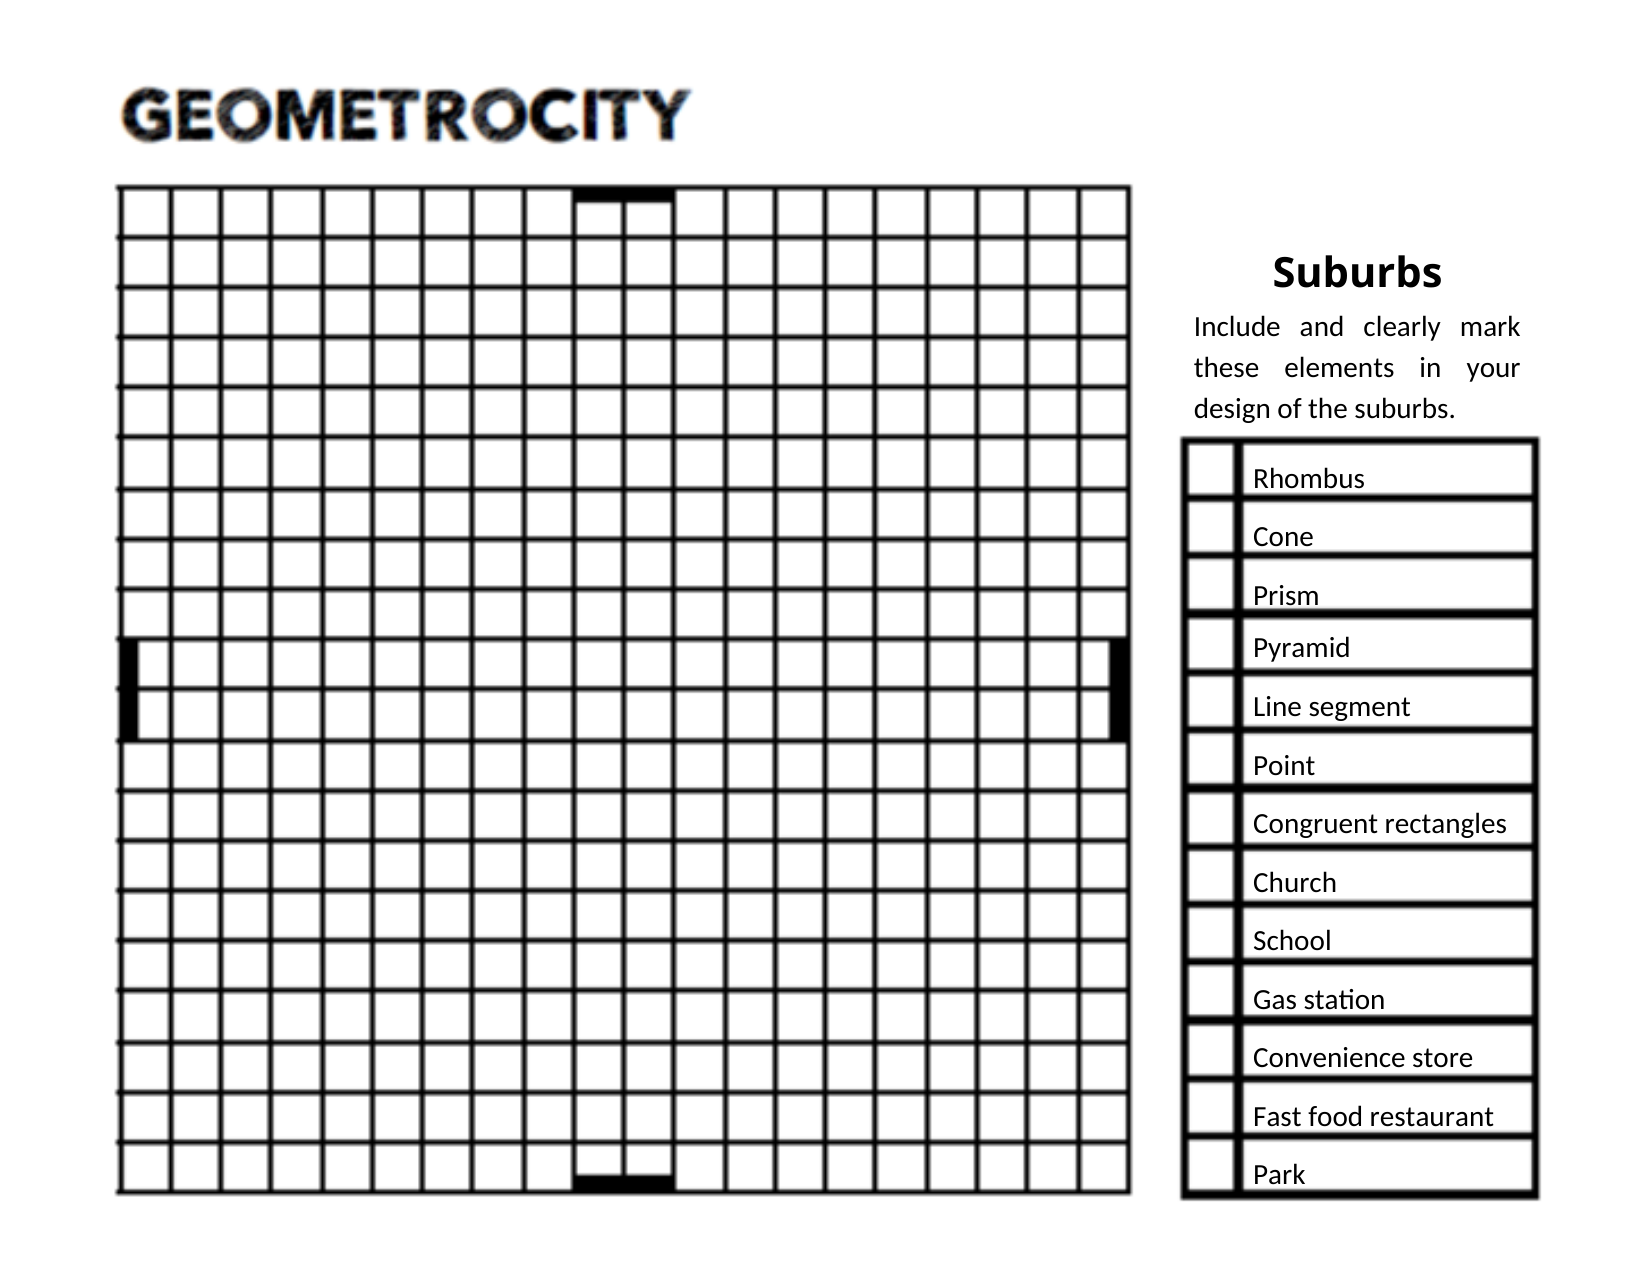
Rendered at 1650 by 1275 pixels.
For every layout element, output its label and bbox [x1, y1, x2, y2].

picture [102, 75, 1548, 1208]
